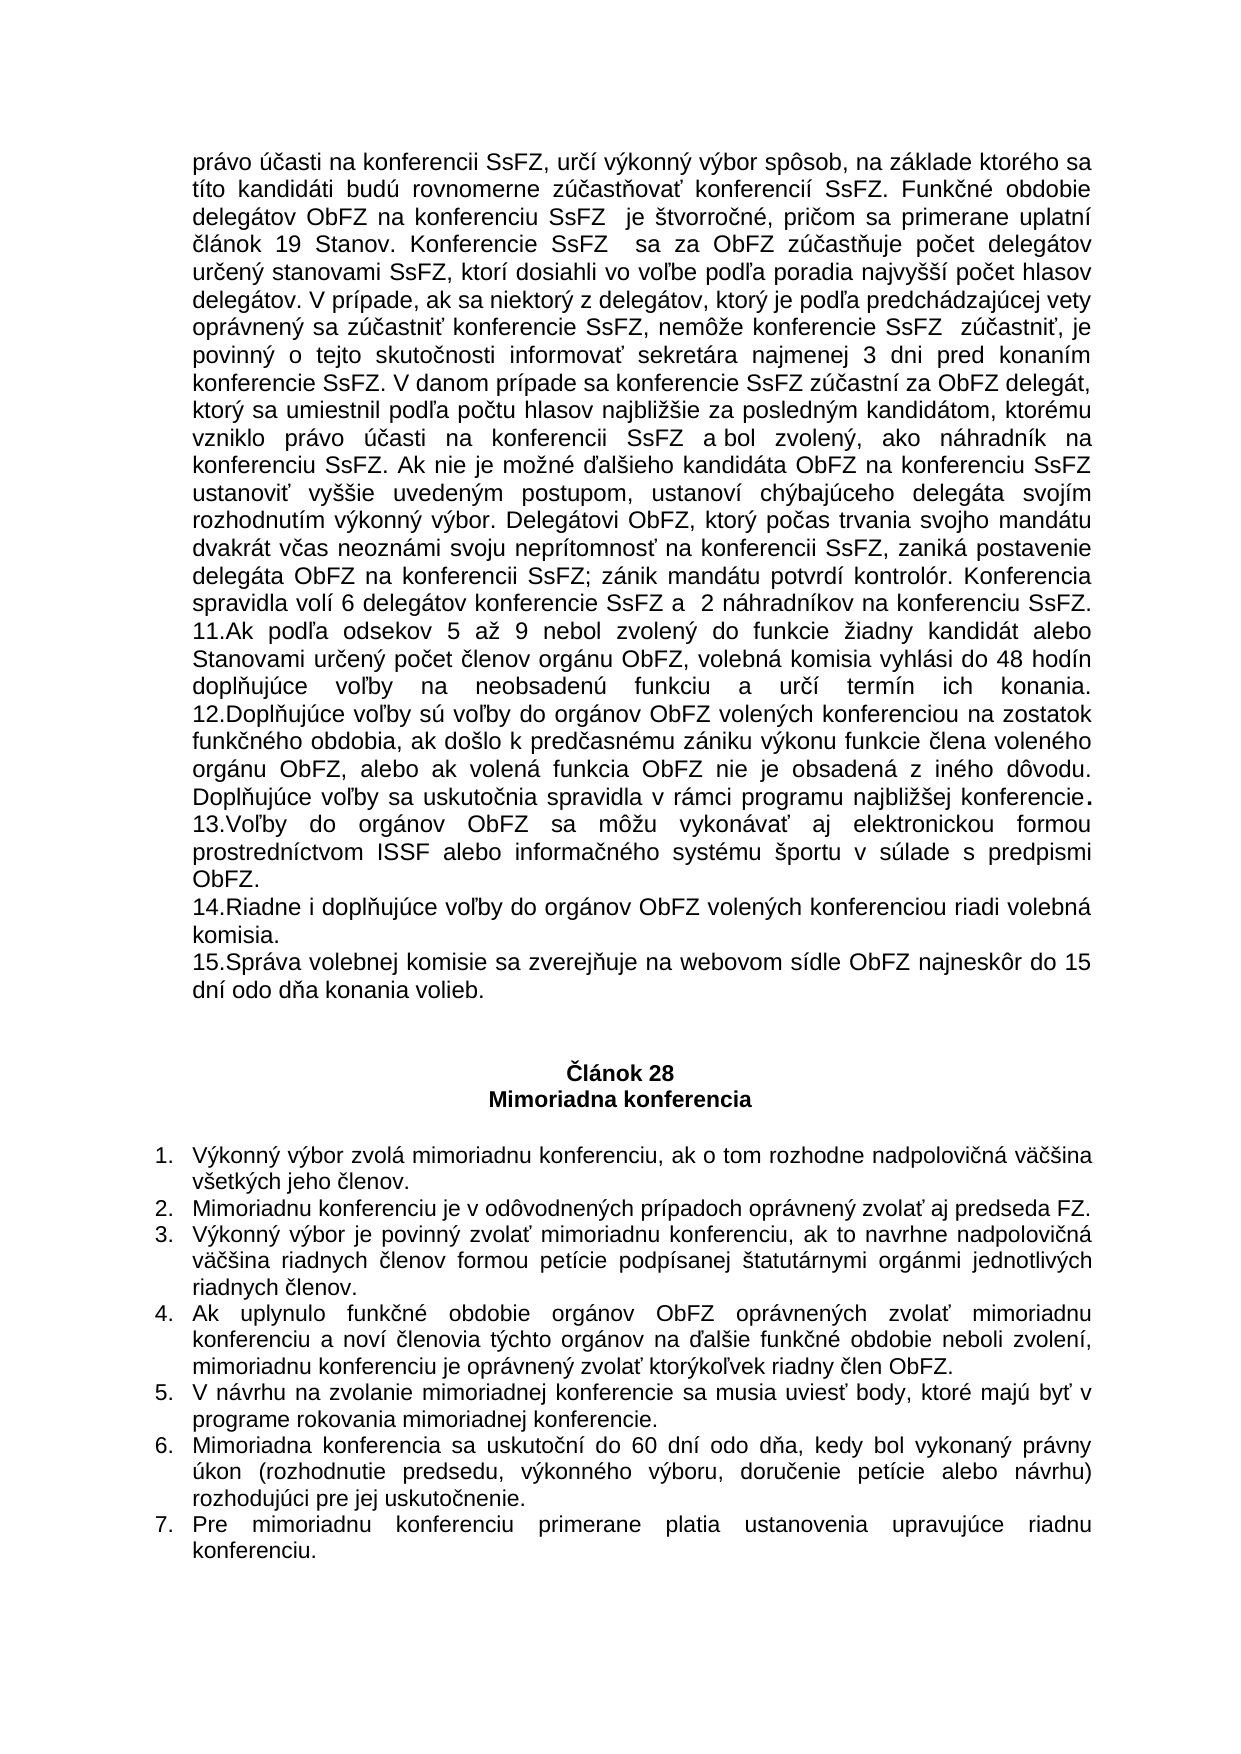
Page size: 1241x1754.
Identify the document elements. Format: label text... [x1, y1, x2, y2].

list Výkonný výbor je povinný zvolať mimoriadnu konferenciu, ak to navrhne nadpolovičná väčšina riadnych členov formou petície podpísanej štatutárnymi orgánmi jednotlivých riadnych členov. [154, 1221, 1093, 1300]
text Mimoriadna konferencia [148, 1086, 1093, 1113]
list V návrhu na zvolanie mimoriadnej konferencie sa musia uviesť body, ktoré majú byť v programe rokovania mimoriadnej konferencie. [154, 1379, 1093, 1432]
text Článok 28 [148, 1060, 1093, 1086]
list Pre mimoriadnu konferenciu primerane platia ustanovenia upravujúce riadnu konferenciu. [154, 1511, 1093, 1564]
list Ak uplynulo funkčné obdobie orgánov ObFZ oprávnených zvolať mimoriadnu konferenciu a noví členovia týchto orgánov na ďalšie funkčné obdobie neboli zvolení, mimoriadnu konferenciu je oprávnený zvolať ktorýkoľvek riadny člen ObFZ. [154, 1300, 1093, 1379]
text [192, 148, 1093, 1003]
list Mimoriadna konferencia sa uskutoční do 60 dní odo dňa, kedy bol vykonaný právny úkon (rozhodnutie predsedu, výkonného výboru, doručenie petície alebo návrhu) rozhodujúci pre jej uskutočnenie. [154, 1432, 1093, 1511]
list Výkonný výbor zvolá mimoriadnu konferenciu, ak o tom rozhodne nadpolovičná väčšina všetkých jeho členov. [154, 1142, 1093, 1195]
list Mimoriadnu konferenciu je v odôvodnených prípadoch oprávnený zvolať aj predseda FZ. [154, 1195, 1093, 1221]
